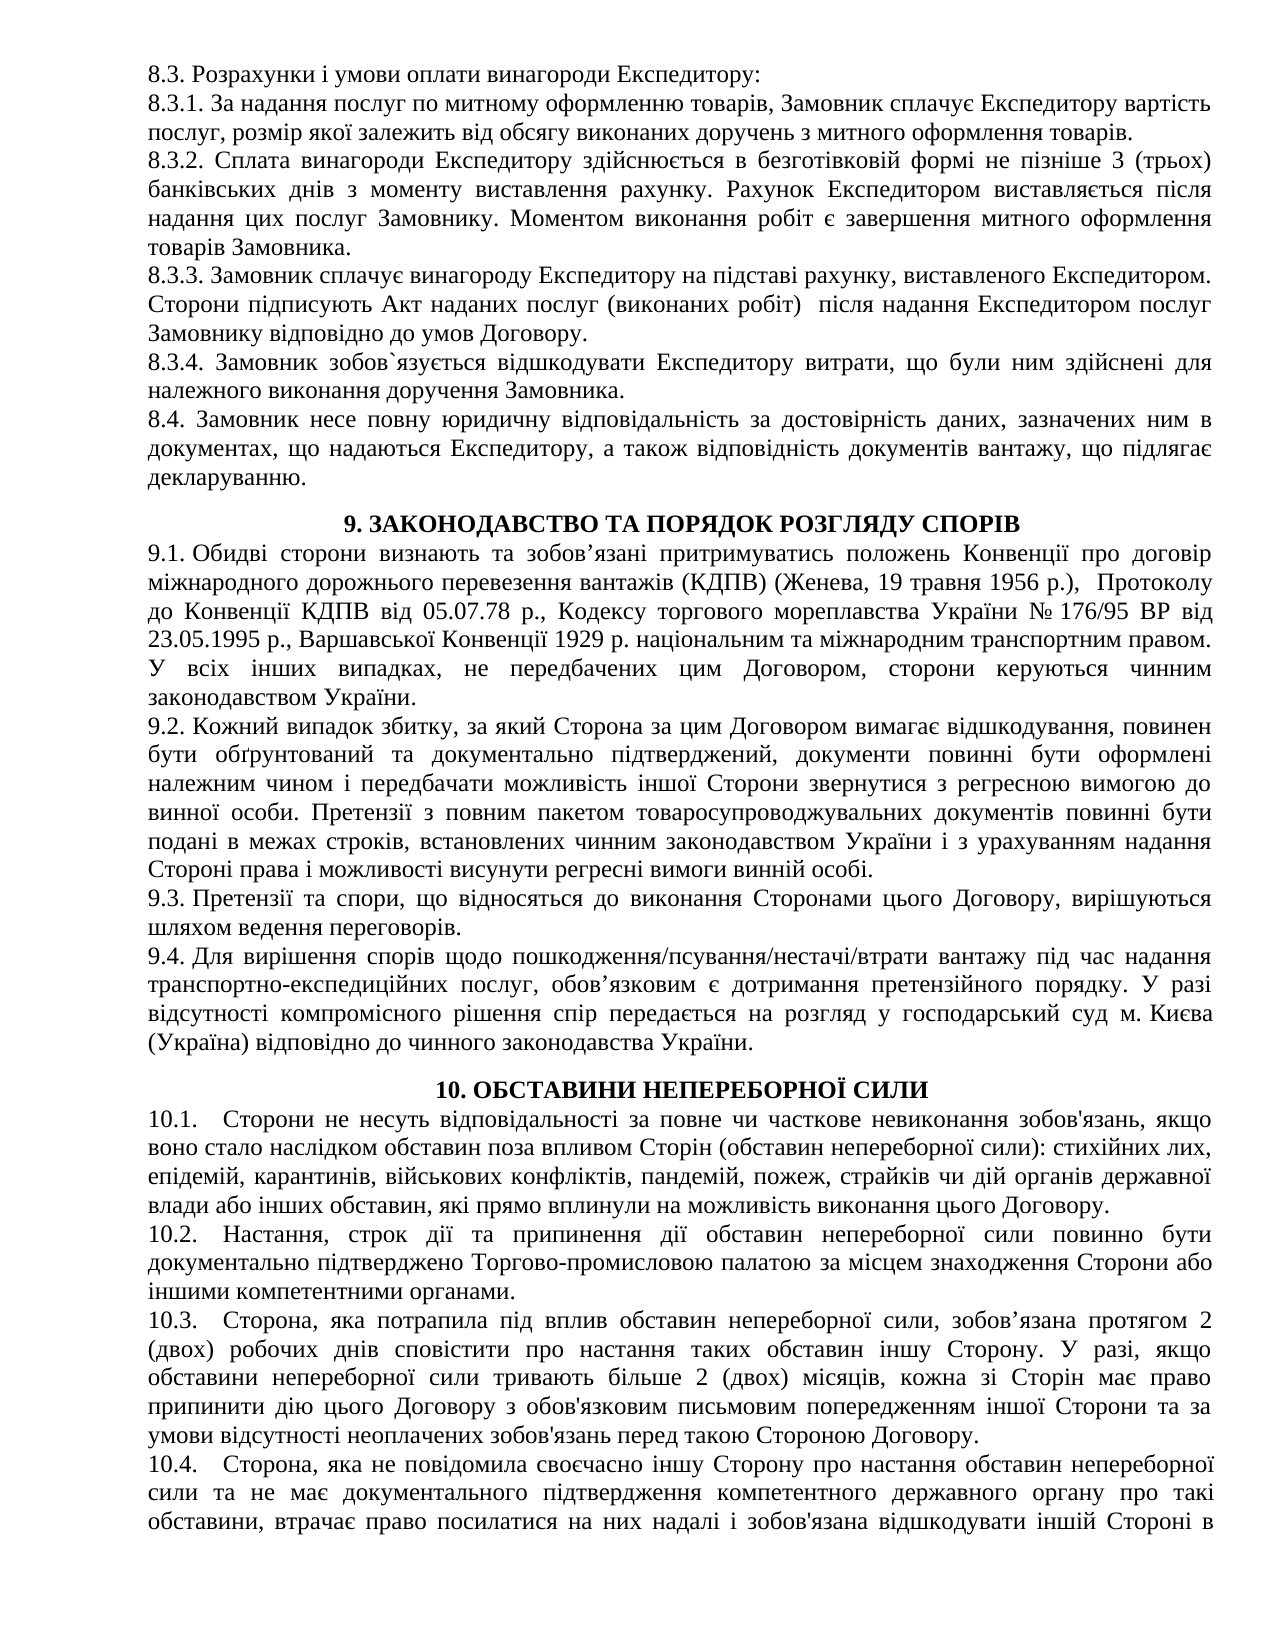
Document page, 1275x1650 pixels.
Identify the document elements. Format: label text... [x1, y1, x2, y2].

text 9.3. Претензії та спори, що відносяться до виконання Сторонами цього Договору, вирішуються шляхом ведення переговорів. [148, 883, 1213, 941]
text 10. ОБСТАВИНИ НЕПЕРЕБОРНОЇ СИЛИ [148, 1075, 1216, 1104]
text 10.3. Сторона, яка потрапила під вплив обставин непереборної сили, зобов’язана протягом 2 (двох) робочих днів сповістити про настання таких обставин іншу Сторону. У разі, якщо обставини непереборної сили тривають більше 2 (двох) місяців, кожна зі Сторін має право припинити дію цього Договору з обов'язковим письмовим попередженням іншої Сторони та за умови відсутності неоплачених зобов'язань перед такою Стороною Договору. [148, 1305, 1213, 1449]
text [148, 1449, 1216, 1535]
text 10.2. Настання, строк дії та припинення дії обставин непереборної сили повинно бути документально підтверджено Торгово-промисловою палатою за місцем знаходження Сторони або іншими компетентними органами. [148, 1219, 1213, 1305]
text 9.4. Для вирішення спорів щодо пошкодження/псування/нестачі/втрати вантажу під час надання транспортно-експедиційних послуг, обов’язковим є дотримання претензійного порядку. У разі відсутності компромісного рішення спір передається на розгляд у господарський суд м. Києва (Україна) відповідно до чинного законодавства України. [148, 941, 1213, 1056]
text 8.3.2. Сплата винагороди Експедитору здійснюється в безготівковій формі не пізніше 3 (трьох) банківських днів з моменту виставлення рахунку. Рахунок Експедитором виставляється після надання цих послуг Замовнику. Моментом виконання робіт є завершення митного оформлення товарів Замовника. [148, 145, 1213, 260]
text 9. ЗАКОНОДАВСТВО ТА ПОРЯДОК РОЗГЛЯДУ СПОРІВ [148, 509, 1216, 538]
text 8.3.1. За надання послуг по митному оформленню товарів, Замовник сплачує Експедитору вартість послуг, розмір якої залежить від обсягу виконаних доручень з митного оформлення товарів. [148, 88, 1213, 145]
text 9.2. Кожний випадок збитку, за який Сторона за цим Договором вимагає відшкодування, повинен бути обґрунтований та документально підтверджений, документи повинні бути оформлені належним чином і передбачати можливість іншої Сторони звернутися з регресною вимогою до винної особи. Претензії з повним пакетом товаросупроводжувальних документів повинні бути подані в межах строків, встановлених чинним законодавством України і з урахуванням надання Стороні права і можливості висунути регресні вимоги винній особі. [148, 711, 1213, 883]
text 10.1. Сторони не несуть відповідальності за повне чи часткове невиконання зобов'язань, якщо воно стало наслідком обставин поза впливом Сторін (обставин непереборної сили): стихійних лих, епідемій, карантинів, військових конфліктів, пандемій, пожеж, страйків чи дій органів державної влади або інших обставин, які прямо вплинули на можливість виконання цього Договору. [148, 1104, 1213, 1219]
text 8.3.4. Замовник зобов`язується відшкодувати Експедитору витрати, що були ним здійснені для належного виконання доручення Замовника. [148, 347, 1213, 404]
text 8.3.3. Замовник сплачує винагороду Експедитору на підставі рахунку, виставленого Експедитором. Сторони підписують Акт наданих послуг (виконаних робіт) після надання Експедитором послуг Замовнику відповідно до умов Договору. [148, 260, 1213, 347]
text 8.4. Замовник несе повну юридичну відповідальність за достовірність даних, зазначених ним в документах, що надаються Експедитору, а також відповідність документів вантажу, що підлягає декларуванню. [148, 404, 1213, 490]
text 8.3. Розрахунки і умови оплати винагороди Експедитору: [148, 59, 1213, 88]
text 9.1. Обидві сторони визнають та зобов’язані притримуватись положень Конвенції про договір міжнародного дорожнього перевезення вантажів (КДПВ) (Женева, 19 травня 1956 р.), Протоколу до Конвенції КДПВ від 05.07.78 р., Кодексу торгового мореплавства України № 176/95 ВР від 23.05.1995 р., Варшавської Конвенції 1929 р. національним та міжнародним транспортним правом. У всіх інших випадках, не передбачених цим Договором, сторони керуються чинним законодавством України. [148, 538, 1213, 711]
